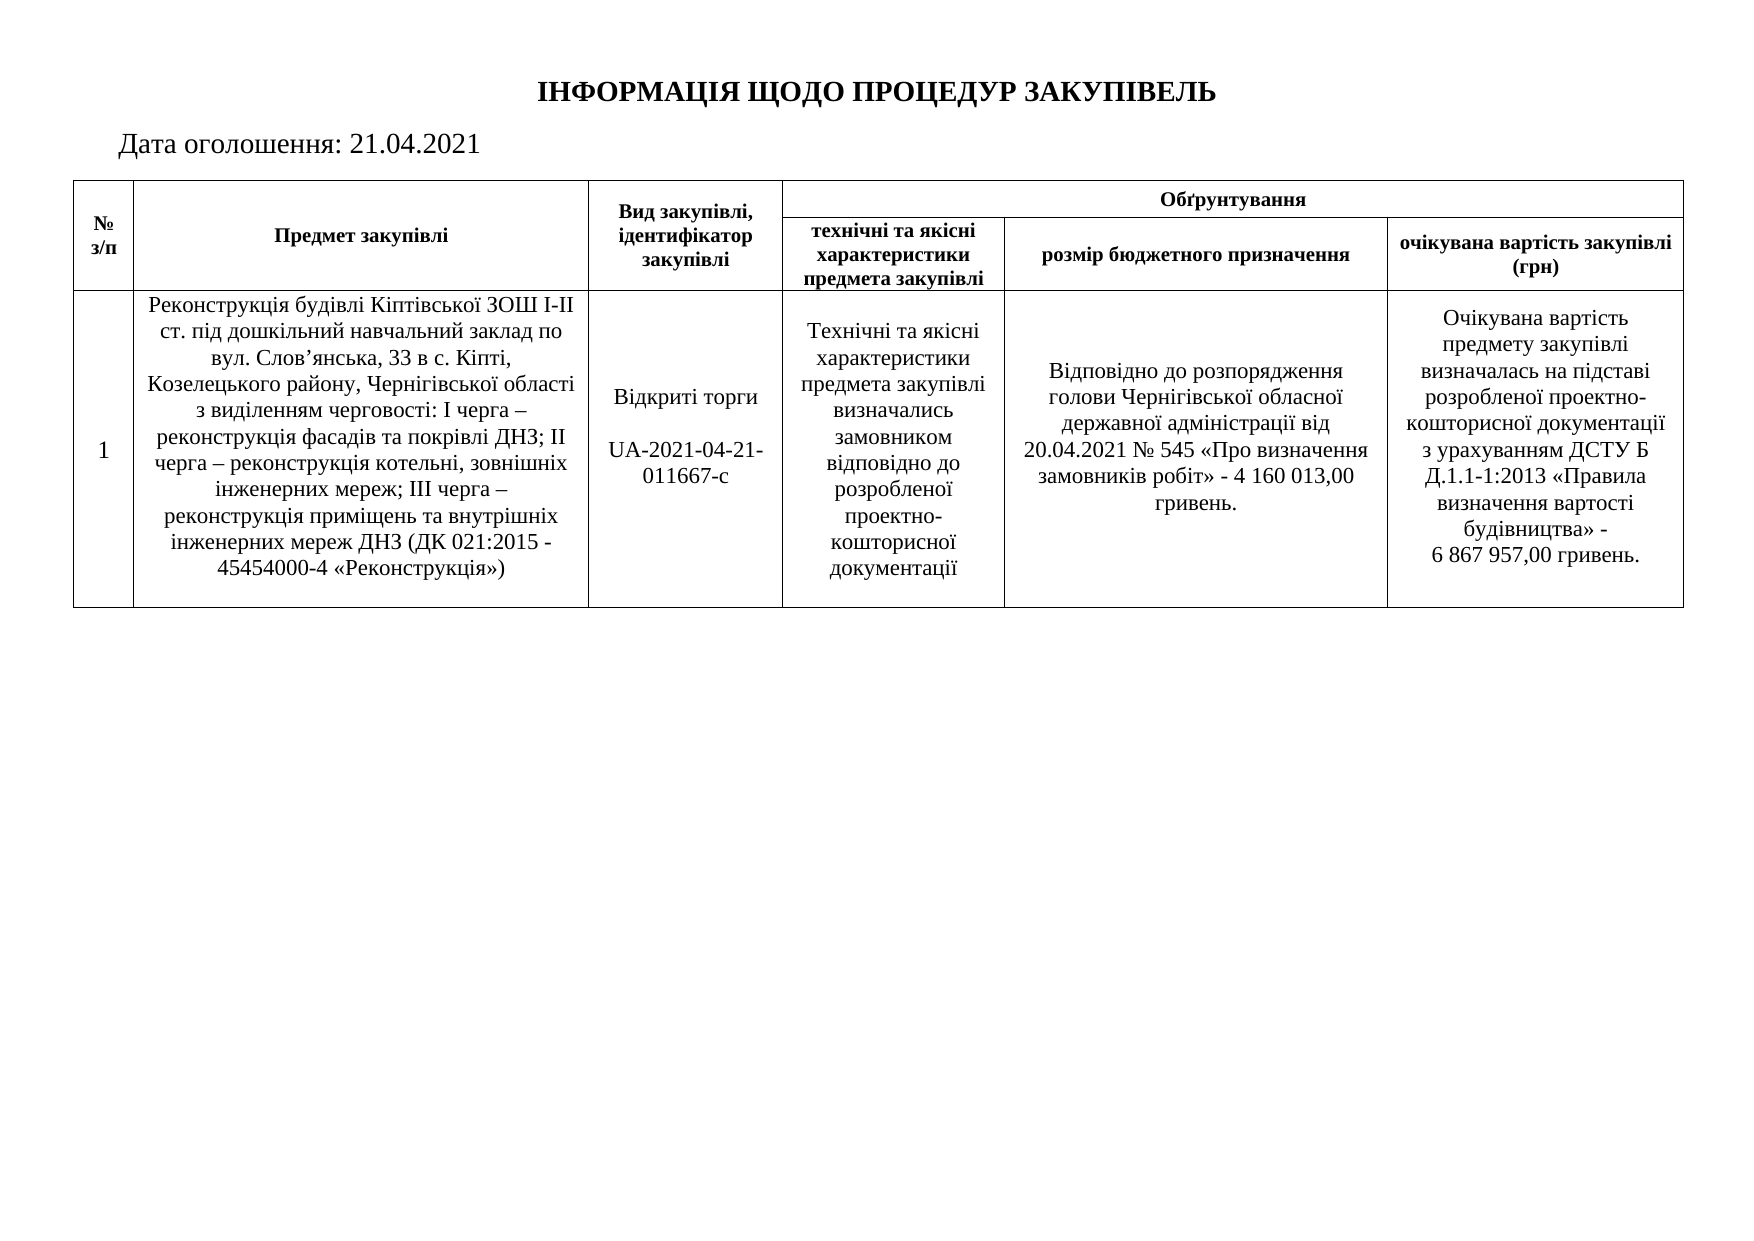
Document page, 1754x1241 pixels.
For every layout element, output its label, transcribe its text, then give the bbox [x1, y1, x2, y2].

table_cell очікувана вартість закупівлі (грн) [1388, 218, 1683, 290]
table_cell Відкриті торги UA-2021-04-21-011667-c [589, 291, 782, 607]
table_header Вид закупівлі, ідентифікатор закупівлі [589, 181, 782, 290]
table_cell розмір бюджетного призначення [1005, 218, 1387, 290]
table_header Обґрунтування [783, 181, 1683, 217]
table_header Предмет закупівлі [134, 181, 588, 290]
table_cell 1 [74, 291, 133, 607]
table_cell Технічні та якісні характеристики предмета закупівлі визначались замовником відповідно до розробленої проектно-кошторисної документації [783, 291, 1004, 607]
table_cell технічні та якісні характеристики предмета закупівлі [783, 218, 1004, 290]
table_header № з/п [74, 181, 133, 290]
text Дата оголошення: 21.04.2021 [118, 127, 1636, 160]
table_cell Реконструкція будівлі Кіптівської ЗОШ І-ІІ ст. під дошкільний навчальний заклад по вул. Слов’янська, 33 в с. Кіпті, Козелецького району, Чернігівської області з виділенням черговості: І черга – реконструкція фасадів та покрівлі ДНЗ; ІІ черга – реконструкція котельні, зовнішніх інженерних мереж; ІІІ черга – реконструкція приміщень та внутрішніх інженерних мереж ДНЗ (ДК 021:2015 - 45454000-4 «Реконструкція») [134, 291, 588, 607]
table_cell Відповідно до розпорядження голови Чернігівської обласної державної адміністрації від 20.04.2021 № 545 «Про визначення замовників робіт» - 4 160 013,00 гривень. [1005, 291, 1387, 607]
text ІНФОРМАЦІЯ ЩОДО ПРОЦЕДУР ЗАКУПІВЕЛЬ [118, 74, 1636, 107]
table_cell Очікувана вартість предмету закупівлі визначалась на підставі розробленої проектно-кошторисної документації з урахуванням ДСТУ Б Д.1.1-1:2013 «Правила визначення вартості будівництва» - 6 867 957,00 гривень. [1388, 291, 1683, 607]
